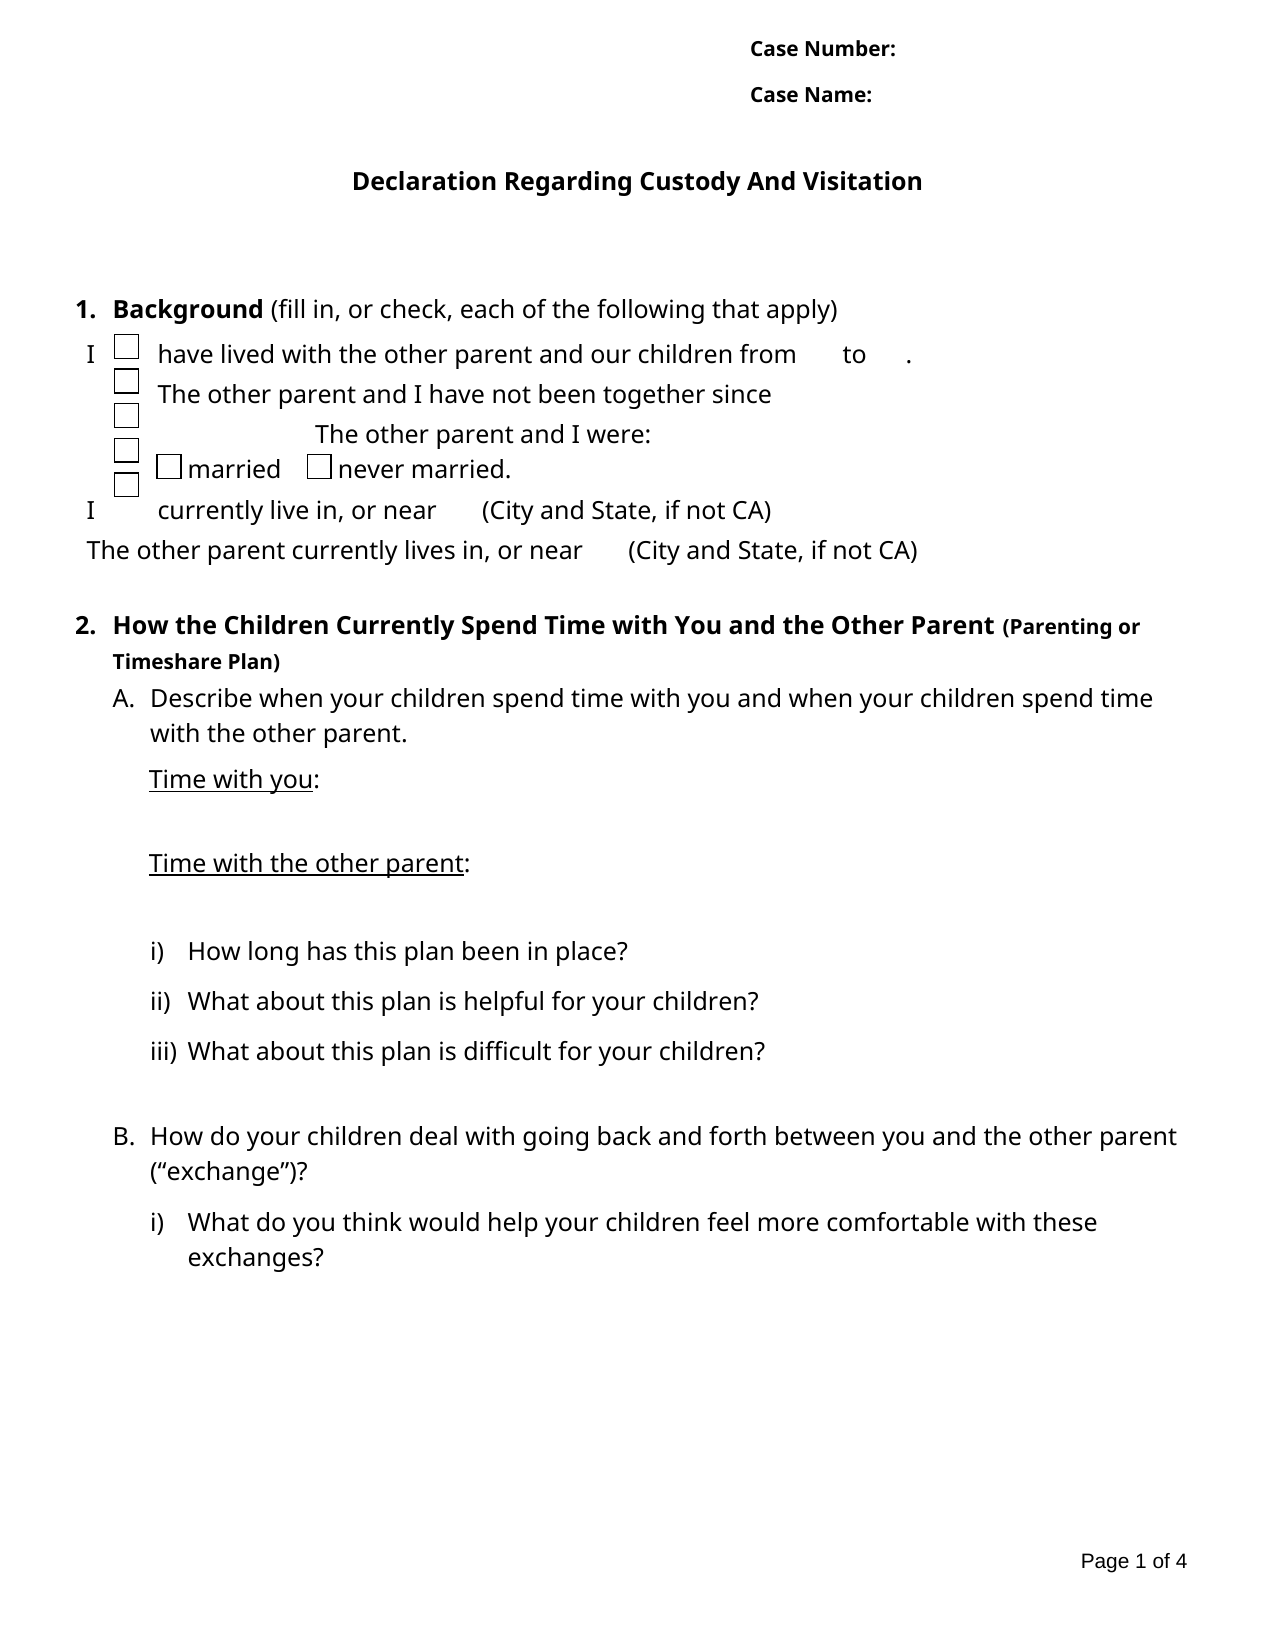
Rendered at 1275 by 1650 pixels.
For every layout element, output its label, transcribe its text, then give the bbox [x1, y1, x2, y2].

list Describe when your children spend time with you and when your children spend time with the other parent. [112, 680, 1193, 749]
list What about this plan is difficult for your children? [150, 1034, 1193, 1068]
text I have lived with the other parent and our children from to . [73, 337, 1193, 371]
text The other parent and I were: married never married. [73, 417, 1193, 486]
list How the Children Currently Spend Time with You and the Other Parent (Parenting or Timeshare Plan) [75, 607, 1193, 677]
text Declaration Regarding Custody And Visitation [82, 163, 1193, 197]
list What do you think would help your children feel more comfortable with these exchanges? [150, 1204, 1193, 1274]
list How do your children deal with going back and forth between you and the other parent (“exchange”)? [112, 1119, 1193, 1188]
list How long has this plan been in place? [150, 934, 1193, 968]
text The other parent currently lives in, or near (City and State, if not CA) [73, 532, 1193, 566]
text Time with you: [148, 762, 1193, 796]
list What about this plan is helpful for your children? [150, 984, 1193, 1018]
text Case Number: Case Name: [73, 34, 910, 109]
text I currently live in, or near (City and State, if not CA) [73, 492, 1193, 527]
list Background (fill in, or check, each of the following that apply) [75, 291, 1193, 325]
text The other parent and I have not been together since [73, 377, 1193, 411]
text Time with the other parent: [148, 846, 1193, 879]
